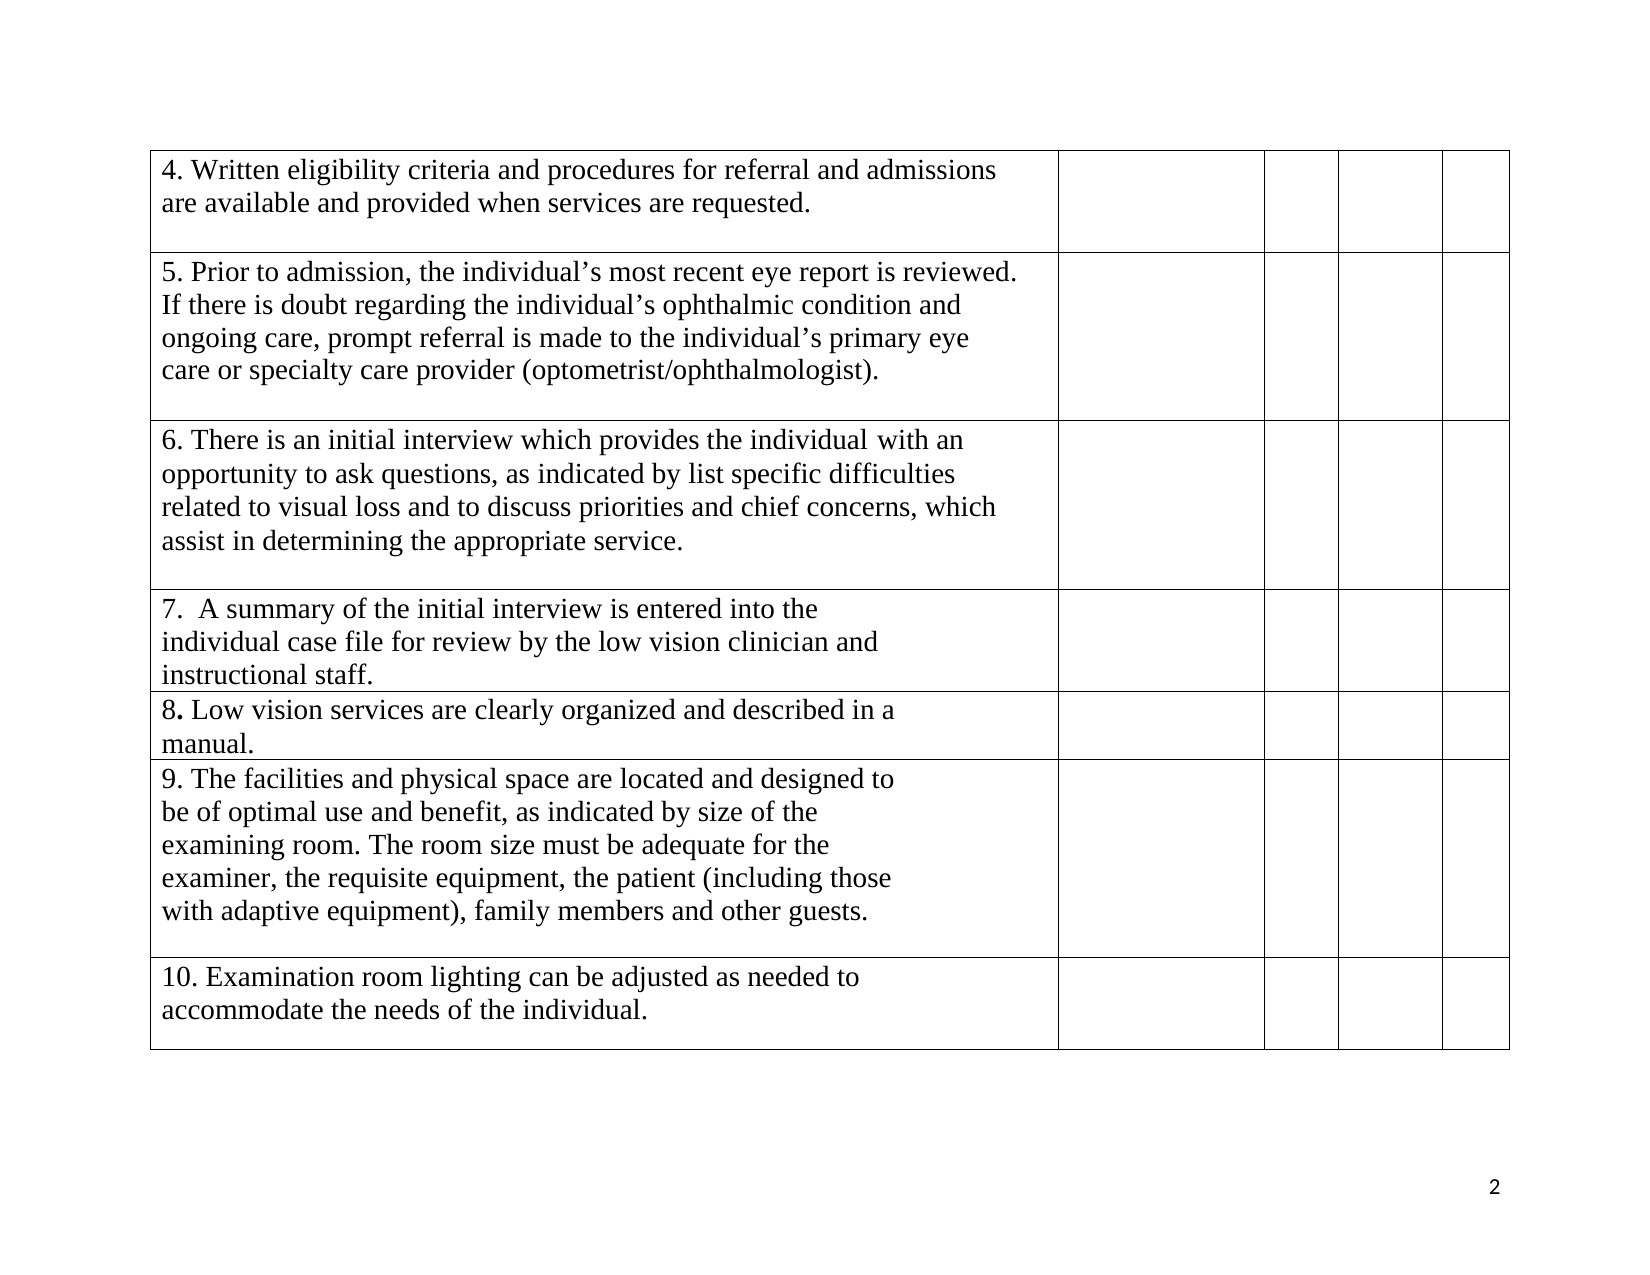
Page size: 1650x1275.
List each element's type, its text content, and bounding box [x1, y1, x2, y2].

table_cell [1265, 253, 1338, 420]
table_cell [1443, 253, 1509, 420]
table_cell [1443, 590, 1509, 691]
table_cell 10. Examination room lighting can be adjusted as needed to accommodate the needs of the individual. [151, 958, 1058, 1049]
table_cell 9. The facilities and physical space are located and designed to be of optimal use and benefit, as indicated by size of the examining room. The room size must be adequate for the examiner, the requisite equipment, the patient (including those with adaptive equipment), family members and other guests. [151, 760, 1058, 957]
table_cell 4. Written eligibility criteria and procedures for referral and admissions are available and provided when services are requested. [151, 151, 1058, 252]
table_cell [1265, 151, 1338, 252]
table_cell [1339, 590, 1442, 691]
table_cell [1443, 958, 1509, 1049]
table_cell [1265, 958, 1338, 1049]
table_cell 5. Prior to admission, the individual’s most recent eye report is reviewed. If there is doubt regarding the individual’s ophthalmic condition and ongoing care, prompt referral is made to the individual’s primary eye care or specialty care provider (optometrist/ophthalmologist). [151, 253, 1058, 420]
table_cell [1339, 151, 1442, 252]
table_cell [1443, 692, 1509, 758]
table_cell [1059, 421, 1264, 589]
table_cell [1339, 958, 1442, 1049]
table_cell [1059, 760, 1264, 957]
table_cell [1339, 760, 1442, 957]
table_cell [1265, 421, 1338, 589]
table_cell [1339, 421, 1442, 589]
table_cell [1059, 253, 1264, 420]
table_cell [1265, 692, 1338, 758]
table_cell [1265, 590, 1338, 691]
table_cell [1265, 760, 1338, 957]
table_cell [1339, 692, 1442, 758]
table_cell 7. A summary of the initial interview is entered into the individual case file for review by the low vision clinician and instructional staff. [151, 590, 1058, 691]
table_cell [1059, 692, 1264, 758]
table_cell [1339, 253, 1442, 420]
table_cell [1443, 421, 1509, 589]
table_cell [1059, 958, 1264, 1049]
table_cell [1443, 760, 1509, 957]
table_cell 6. There is an initial interview which provides the individual with an opportunity to ask questions, as indicated by list specific difficulties related to visual loss and to discuss priorities and chief concerns, which assist in determining the appropriate service. [151, 421, 1058, 589]
table_cell [1059, 151, 1264, 252]
table_cell [1059, 590, 1264, 691]
table_cell [1443, 151, 1509, 252]
table_cell 8. Low vision services are clearly organized and described in a manual. [151, 692, 1058, 758]
